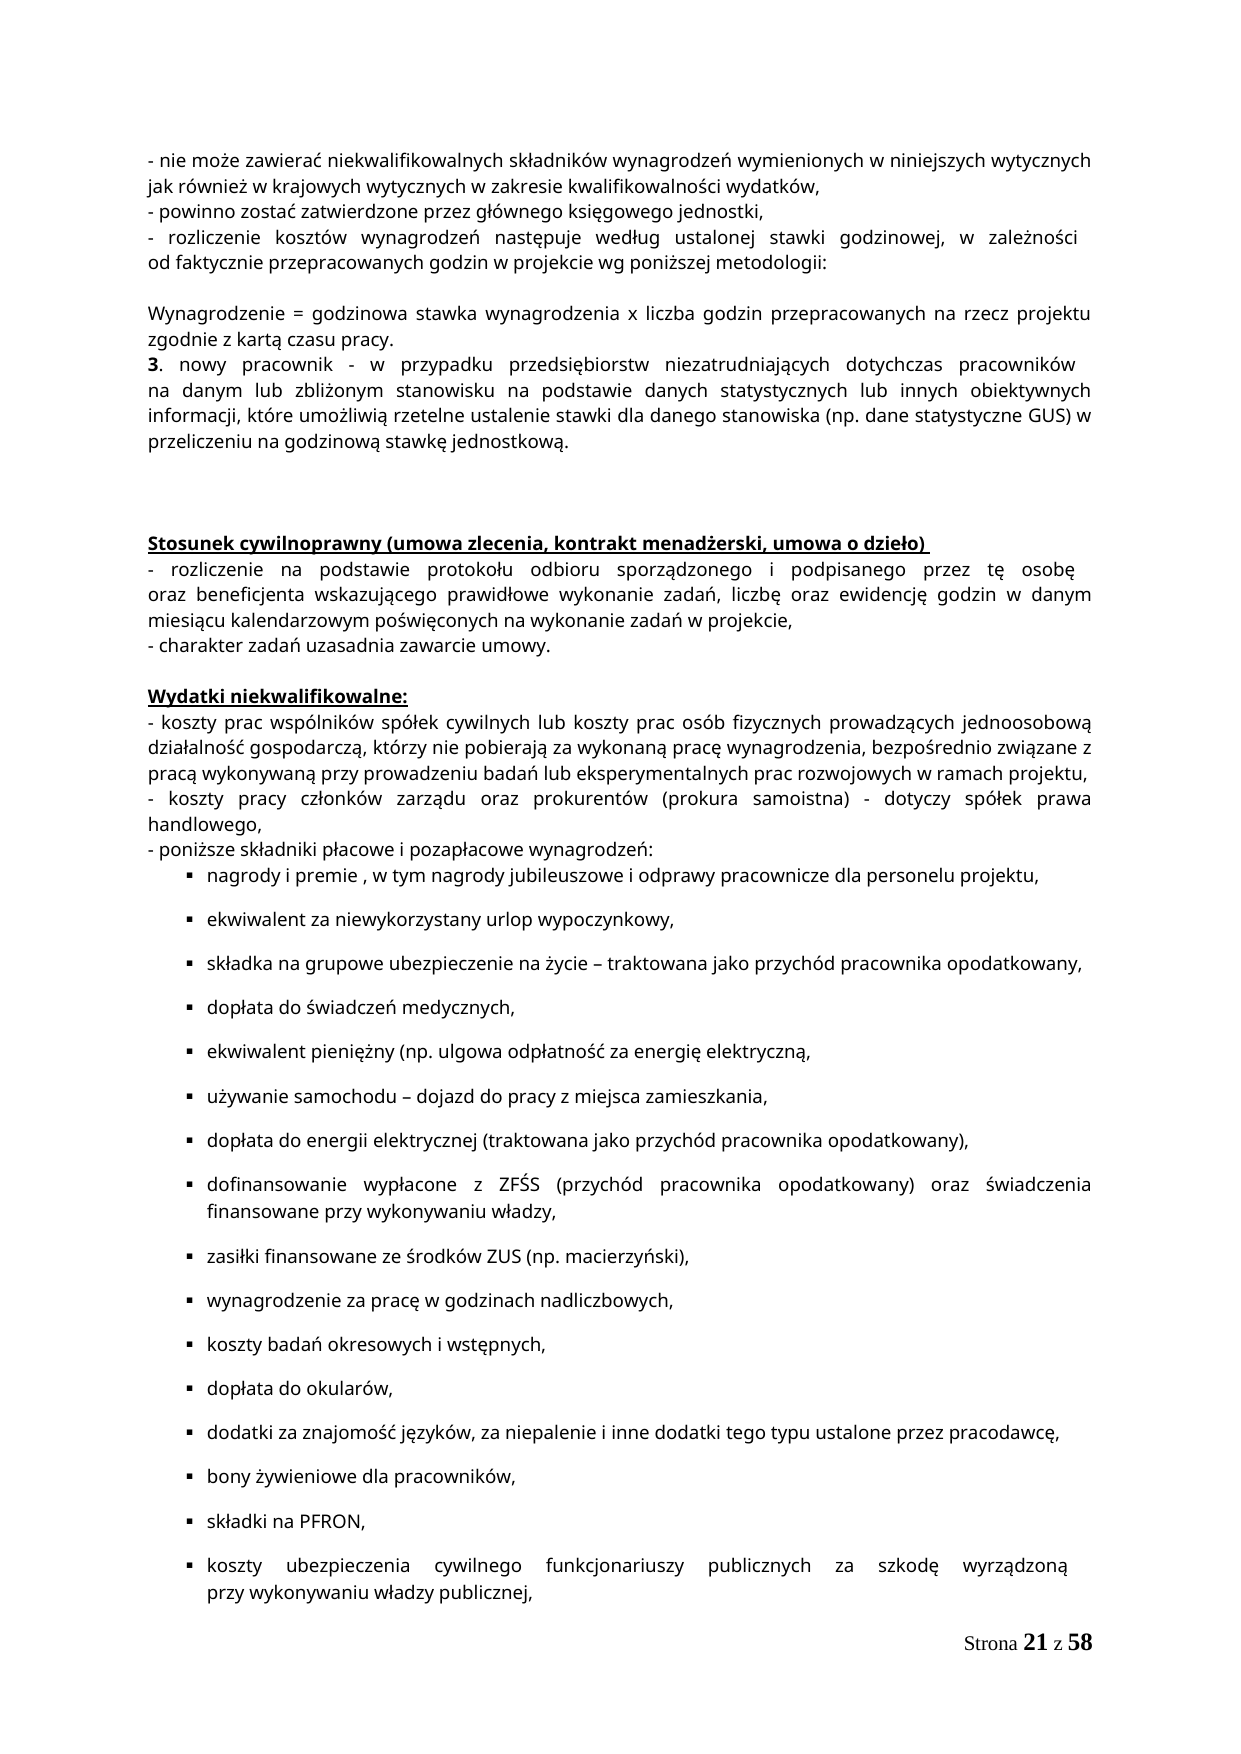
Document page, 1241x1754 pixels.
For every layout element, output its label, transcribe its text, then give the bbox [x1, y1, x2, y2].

list dopłata do okularów, [185, 1376, 1093, 1401]
list wynagrodzenie za pracę w godzinach nadliczbowych, [185, 1287, 1093, 1313]
text - rozliczenie kosztów wynagrodzeń następuje według ustalonej stawki godzinowej, w zależności od faktycznie przepracowanych godzin w projekcie wg poniższej metodologii: [148, 224, 1093, 275]
list koszty ubezpieczenia cywilnego funkcjonariuszy publicznych za szkodę wyrządzoną przy wykonywaniu władzy publicznej, [185, 1552, 1093, 1605]
text Wynagrodzenie = godzinowa stawka wynagrodzenia x liczba godzin przepracowanych na rzecz projektu zgodnie z kartą czasu pracy. [148, 301, 1093, 352]
list nagrody i premie , w tym nagrody jubileuszowe i odprawy pracownicze dla personelu projektu, [185, 862, 1093, 888]
text - koszty prac wspólników spółek cywilnych lub koszty prac osób fizycznych prowadzących jednoosobową działalność gospodarczą, którzy nie pobierają za wykonaną pracę wynagrodzenia, bezpośrednio związane z pracą wykonywaną przy prowadzeniu badań lub eksperymentalnych prac rozwojowych w ramach projektu, [148, 709, 1093, 786]
text - nie może zawierać niekwalifikowalnych składników wynagrodzeń wymienionych w niniejszych wytycznych jak również w krajowych wytycznych w zakresie kwalifikowalności wydatków, [148, 148, 1093, 199]
text - powinno zostać zatwierdzone przez głównego księgowego jednostki, [148, 199, 1093, 224]
list dofinansowanie wypłacone z ZFŚS (przychód pracownika opodatkowany) oraz świadczenia finansowane przy wykonywaniu władzy, [185, 1171, 1093, 1224]
list składka na grupowe ubezpieczenie na życie – traktowana jako przychód pracownika opodatkowany, [185, 951, 1093, 976]
list bony żywieniowe dla pracowników, [185, 1464, 1093, 1489]
text 3. nowy pracownik - w przypadku przedsiębiorstw niezatrudniających dotychczas pracowników na danym lub zbliżonym stanowisku na podstawie danych statystycznych lub innych obiektywnych informacji, które umożliwią rzetelne ustalenie stawki dla danego stanowiska (np. dane statystyczne GUS) w przeliczeniu na godzinową stawkę jednostkową. [148, 352, 1093, 454]
list koszty badań okresowych i wstępnych, [185, 1331, 1093, 1357]
list zasiłki finansowane ze środków ZUS (np. macierzyński), [185, 1243, 1093, 1268]
list ekwiwalent pieniężny (np. ulgowa odpłatność za energię elektryczną, [185, 1039, 1093, 1064]
list używanie samochodu – dojazd do pracy z miejsca zamieszkania, [185, 1083, 1093, 1108]
list dopłata do energii elektrycznej (traktowana jako przychód pracownika opodatkowany), [185, 1127, 1093, 1153]
list ekwiwalent za niewykorzystany urlop wypoczynkowy, [185, 906, 1093, 932]
text - charakter zadań uzasadnia zawarcie umowy. [148, 632, 1093, 658]
text - koszty pracy członków zarządu oraz prokurentów (prokura samoistna) - dotyczy spółek prawa handlowego, [148, 786, 1093, 837]
text - rozliczenie na podstawie protokołu odbioru sporządzonego i podpisanego przez tę osobę oraz beneficjenta wskazującego prawidłowe wykonanie zadań, liczbę oraz ewidencję godzin w danym miesiącu kalendarzowym poświęconych na wykonanie zadań w projekcie, [148, 556, 1093, 632]
list dopłata do świadczeń medycznych, [185, 995, 1093, 1020]
list dodatki za znajomość języków, za niepalenie i inne dodatki tego typu ustalone przez pracodawcę, [185, 1420, 1093, 1445]
text Stosunek cywilnoprawny (umowa zlecenia, kontrakt menadżerski, umowa o dzieło) [148, 530, 1093, 556]
list składki na PFRON, [185, 1508, 1093, 1533]
text Wydatki niekwalifikowalne: [148, 683, 1093, 709]
text - poniższe składniki płacowe i pozapłacowe wynagrodzeń: [148, 837, 1093, 862]
